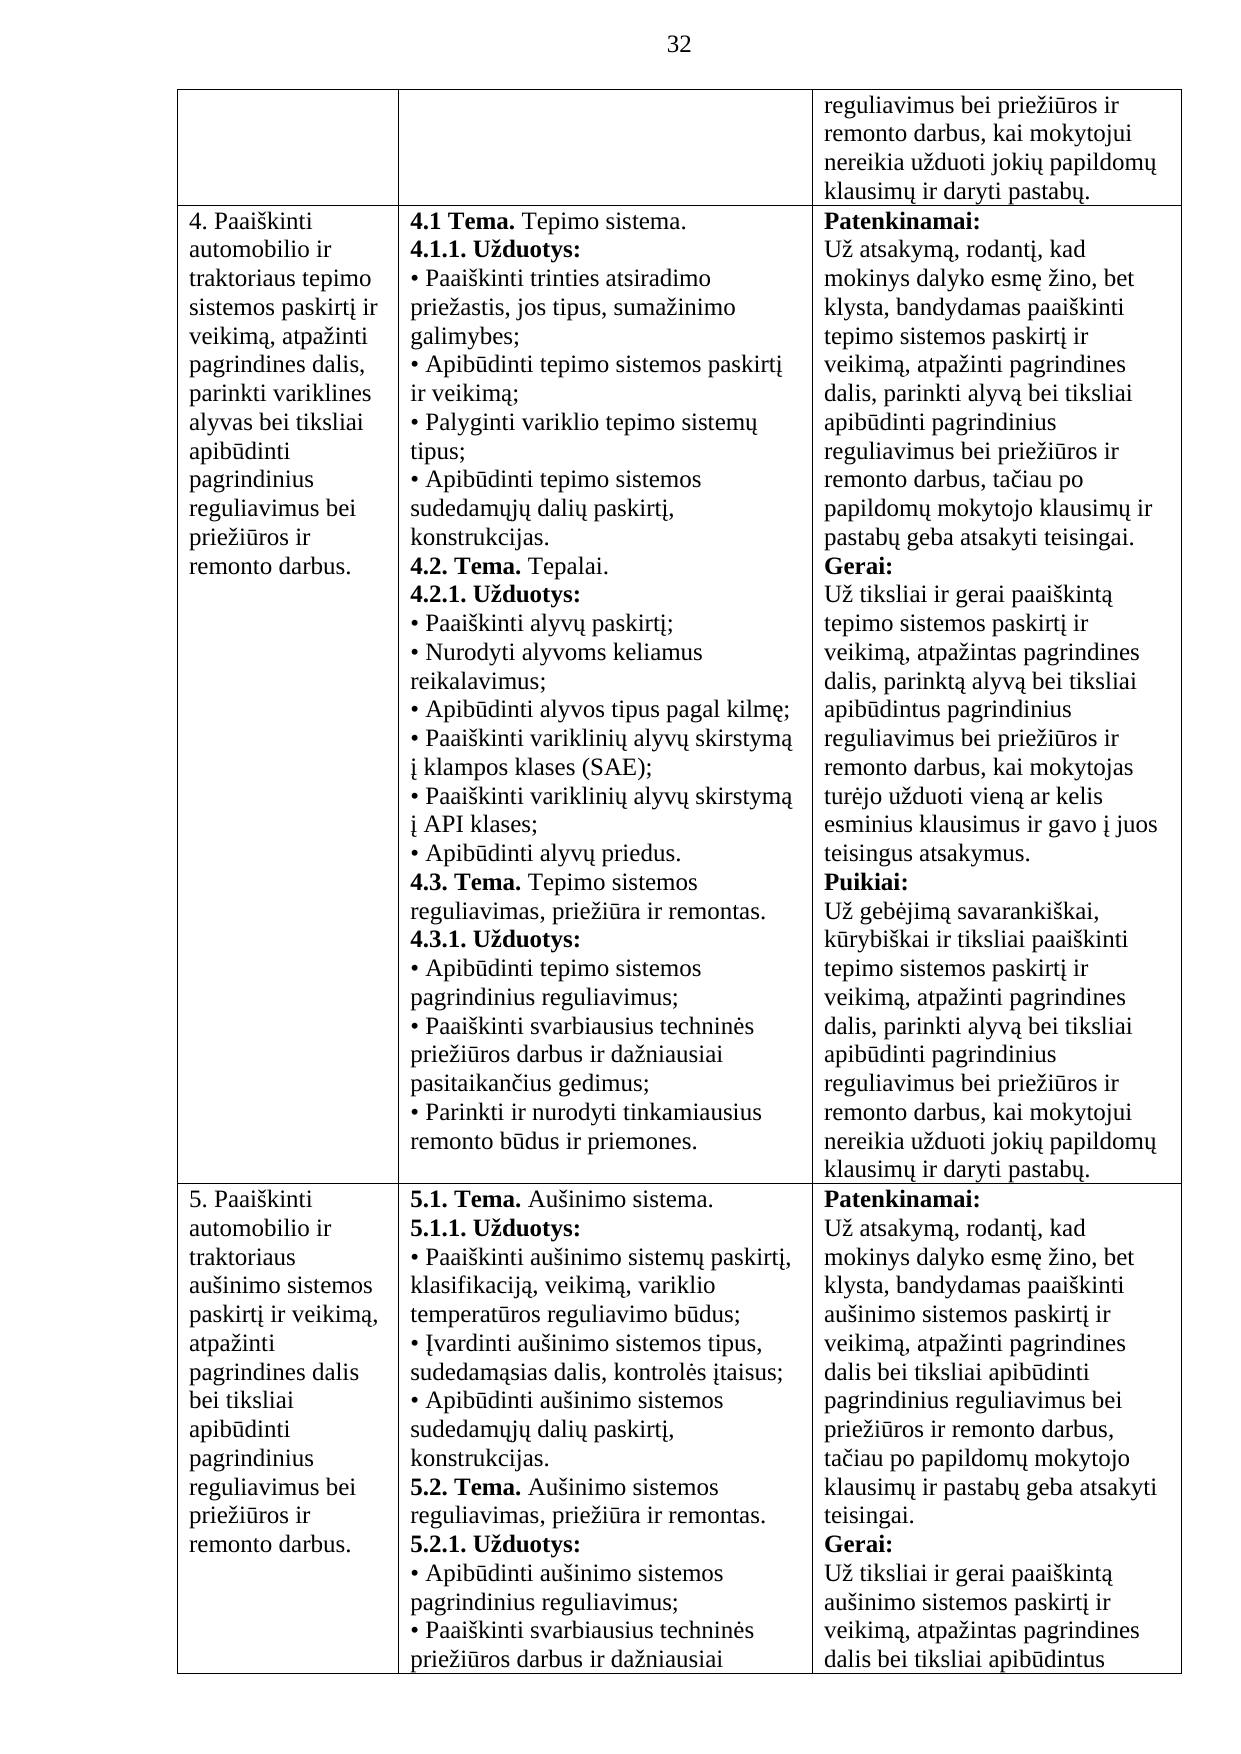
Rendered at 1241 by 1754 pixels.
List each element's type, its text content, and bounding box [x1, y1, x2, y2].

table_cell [178, 1184, 398, 1673]
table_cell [399, 1184, 812, 1673]
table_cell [178, 90, 398, 205]
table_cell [399, 90, 812, 205]
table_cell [813, 90, 1181, 205]
table_cell 4.1 Tema. Tepimo sistema. 4.1.1. Užduotys: • Paaiškinti trinties atsiradimo priežastis, jos tipus, sumažinimo galimybes; • Apibūdinti tepimo sistemos paskirtį ir veikimą; • Palyginti variklio tepimo sistemų tipus; • Apibūdinti tepimo sistemos sudedamųjų dalių paskirtį, konstrukcijas. 4.2. Tema. Tepalai. 4.2.1. Užduotys: • Paaiškinti alyvų paskirtį; • Nurodyti alyvoms keliamus reikalavimus; • Apibūdinti alyvos tipus pagal kilmę; • Paaiškinti variklinių alyvų skirstymą į klampos klases (SAE); • Paaiškinti variklinių alyvų skirstymą į API klases; • Apibūdinti alyvų priedus. 4.3. Tema. Tepimo sistemos reguliavimas, priežiūra ir remontas. 4.3.1. Užduotys: • Apibūdinti tepimo sistemos pagrindinius reguliavimus; • Paaiškinti svarbiausius techninės priežiūros darbus ir dažniausiai pasitaikančius gedimus; • Parinkti ir nurodyti tinkamiausius remonto būdus ir priemones. [399, 206, 812, 1183]
table_cell Patenkinamai: Už atsakymą, rodantį, kad mokinys dalyko esmę žino, bet klysta, bandydamas paaiškinti tepimo sistemos paskirtį ir veikimą, atpažinti pagrindines dalis, parinkti alyvą bei tiksliai apibūdinti pagrindinius reguliavimus bei priežiūros ir remonto darbus, tačiau po papildomų mokytojo klausimų ir pastabų geba atsakyti teisingai. Gerai: Už tiksliai ir gerai paaiškintą tepimo sistemos paskirtį ir veikimą, atpažintas pagrindines dalis, parinktą alyvą bei tiksliai apibūdintus pagrindinius reguliavimus bei priežiūros ir remonto darbus, kai mokytojas turėjo užduoti vieną ar kelis esminius klausimus ir gavo į juos teisingus atsakymus. Puikiai: Už gebėjimą savarankiškai, kūrybiškai ir tiksliai paaiškinti tepimo sistemos paskirtį ir veikimą, atpažinti pagrindines dalis, parinkti alyvą bei tiksliai apibūdinti pagrindinius reguliavimus bei priežiūros ir remonto darbus, kai mokytojui nereikia užduoti jokių papildomų klausimų ir daryti pastabų. [813, 206, 1181, 1183]
table_cell 4. Paaiškinti automobilio ir traktoriaus tepimo sistemos paskirtį ir veikimą, atpažinti pagrindines dalis, parinkti variklines alyvas bei tiksliai apibūdinti pagrindinius reguliavimus bei priežiūros ir remonto darbus. [178, 206, 398, 1183]
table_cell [813, 1184, 1181, 1673]
